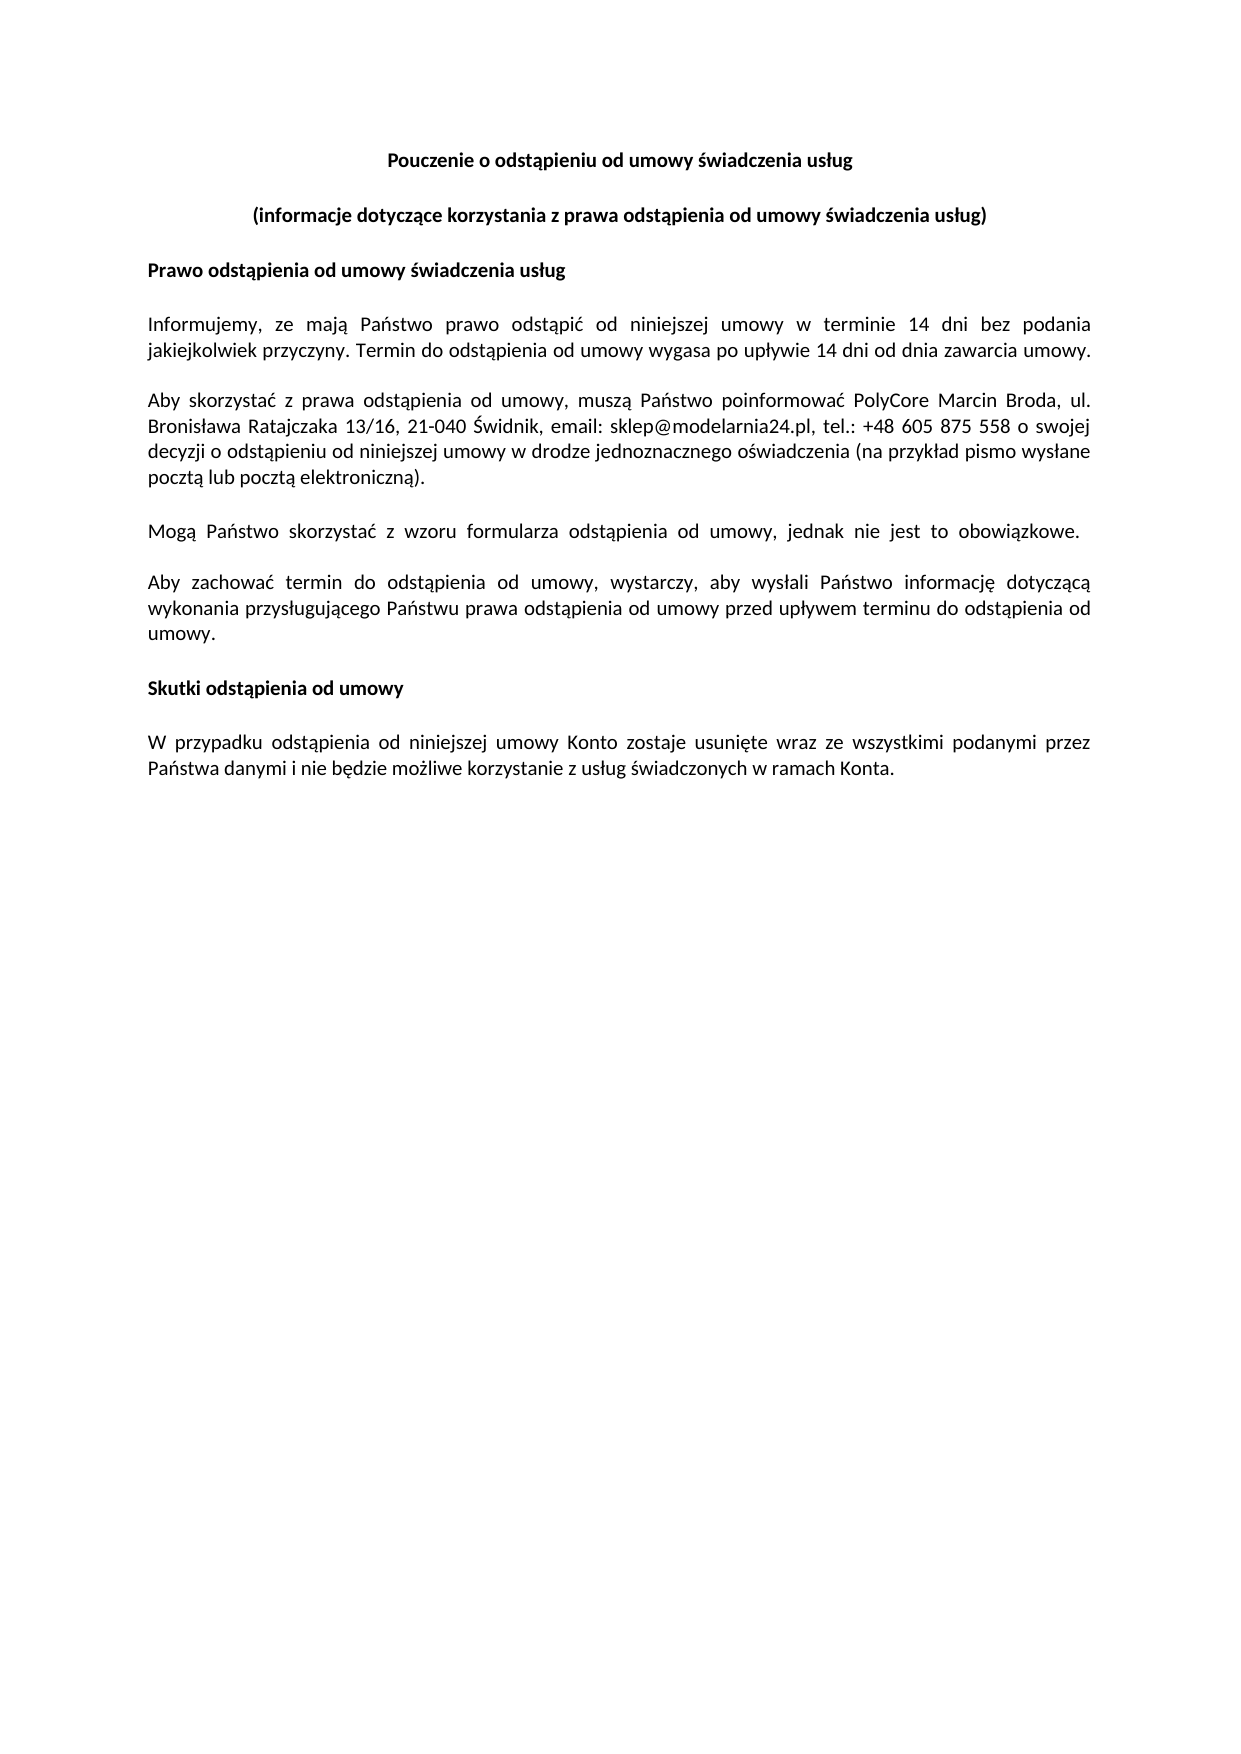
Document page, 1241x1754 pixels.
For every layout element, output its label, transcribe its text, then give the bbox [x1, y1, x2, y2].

subtitle Skutki odstąpienia od umowy [148, 675, 1093, 700]
subtitle (informacje dotyczące korzystania z prawa odstąpienia od umowy świadczenia usług) [148, 202, 1093, 228]
text Mogą Państwo skorzystać z wzoru formularza odstąpienia od umowy, jednak nie jest to obowiązkowe. Aby zachować termin do odstąpienia od umowy, wystarczy, aby wysłali Państwo informację dotyczącą wykonania przysługującego Państwu prawa odstąpienia od umowy przed upływem terminu do odstąpienia od umowy. [148, 518, 1093, 646]
text W przypadku odstąpienia od niniejszej umowy Konto zostaje usunięte wraz ze wszystkimi podanymi przez Państwa danymi i nie będzie możliwe korzystanie z usług świadczonych w ramach Konta. [148, 729, 1093, 780]
subtitle Pouczenie o odstąpieniu od umowy świadczenia usług [148, 148, 1093, 173]
subtitle Prawo odstąpienia od umowy świadczenia usług [148, 257, 1093, 282]
text Informujemy, ze mają Państwo prawo odstąpić od niniejszej umowy w terminie 14 dni bez podania jakiejkolwiek przyczyny. Termin do odstąpienia od umowy wygasa po upływie 14 dni od dnia zawarcia umowy. Aby skorzystać z prawa odstąpienia od umowy, muszą Państwo poinformować PolyCore Marcin Broda, ul. Bronisława Ratajczaka 13/16, 21-040 Świdnik, email: sklep@modelarnia24.pl, tel.: +48 605 875 558 o swojej decyzji o odstąpieniu od niniejszej umowy w drodze jednoznacznego oświadczenia (na przykład pismo wysłane pocztą lub pocztą elektroniczną). [148, 311, 1093, 489]
